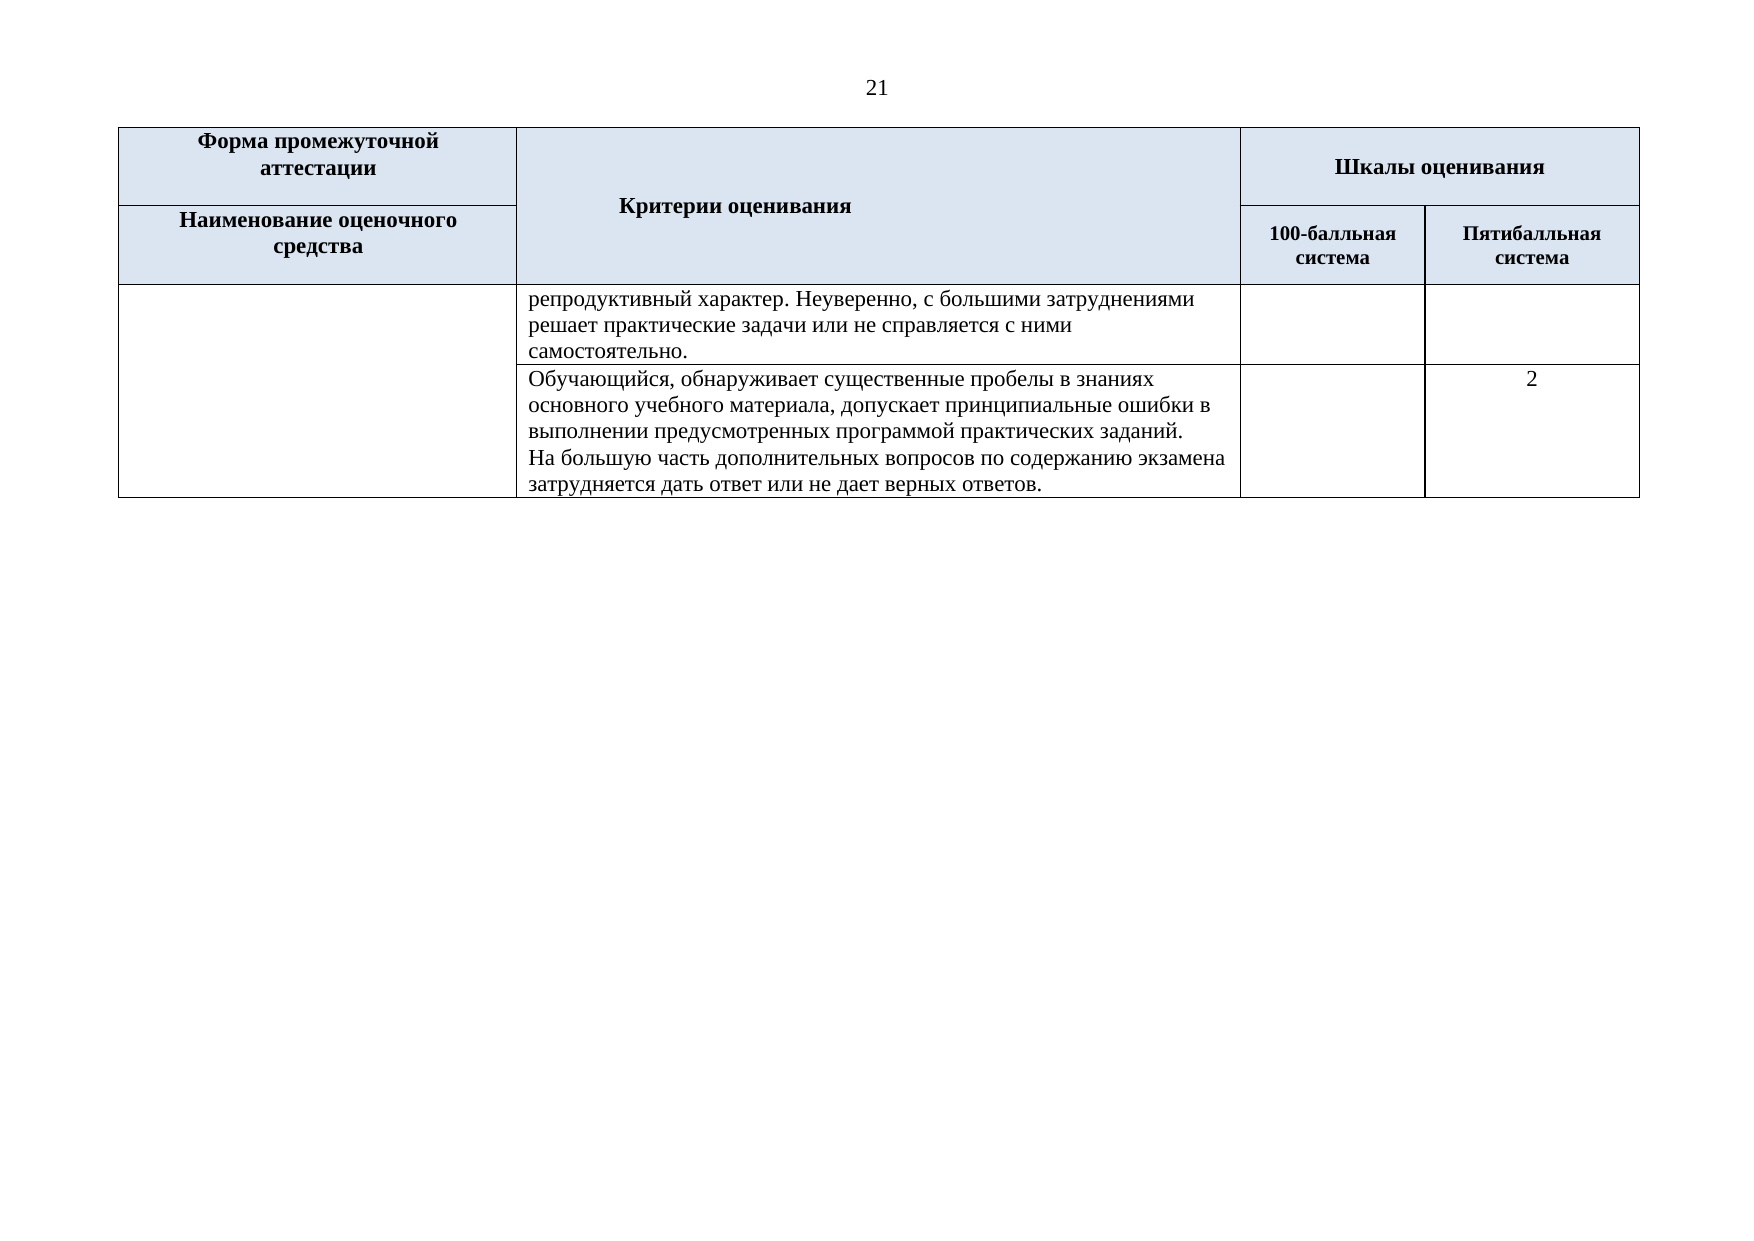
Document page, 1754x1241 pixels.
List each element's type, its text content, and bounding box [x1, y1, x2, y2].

table_cell Пятибалльная система [1426, 206, 1639, 284]
table_header Форма промежуточной аттестации [119, 128, 516, 205]
table_cell 2 [1426, 365, 1639, 497]
table_header Критерии оценивания [517, 128, 1240, 284]
table_cell [1241, 285, 1424, 364]
table_cell Обучающийся, обнаруживает существенные пробелы в знаниях основного учебного материала, допускает принципиальные ошибки в выполнении предусмотренных программой практических заданий. На большую часть дополнительных вопросов по содержанию экзамена затрудняется дать ответ или не дает верных ответов. [517, 365, 1240, 497]
table_cell 3 [1426, 285, 1639, 364]
table_cell [1241, 365, 1424, 497]
table_header Шкалы оценивания [1241, 128, 1639, 205]
table_cell Наименование оценочного средства [119, 206, 516, 284]
table_cell 100-балльная система [1241, 206, 1424, 284]
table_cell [517, 285, 1240, 364]
